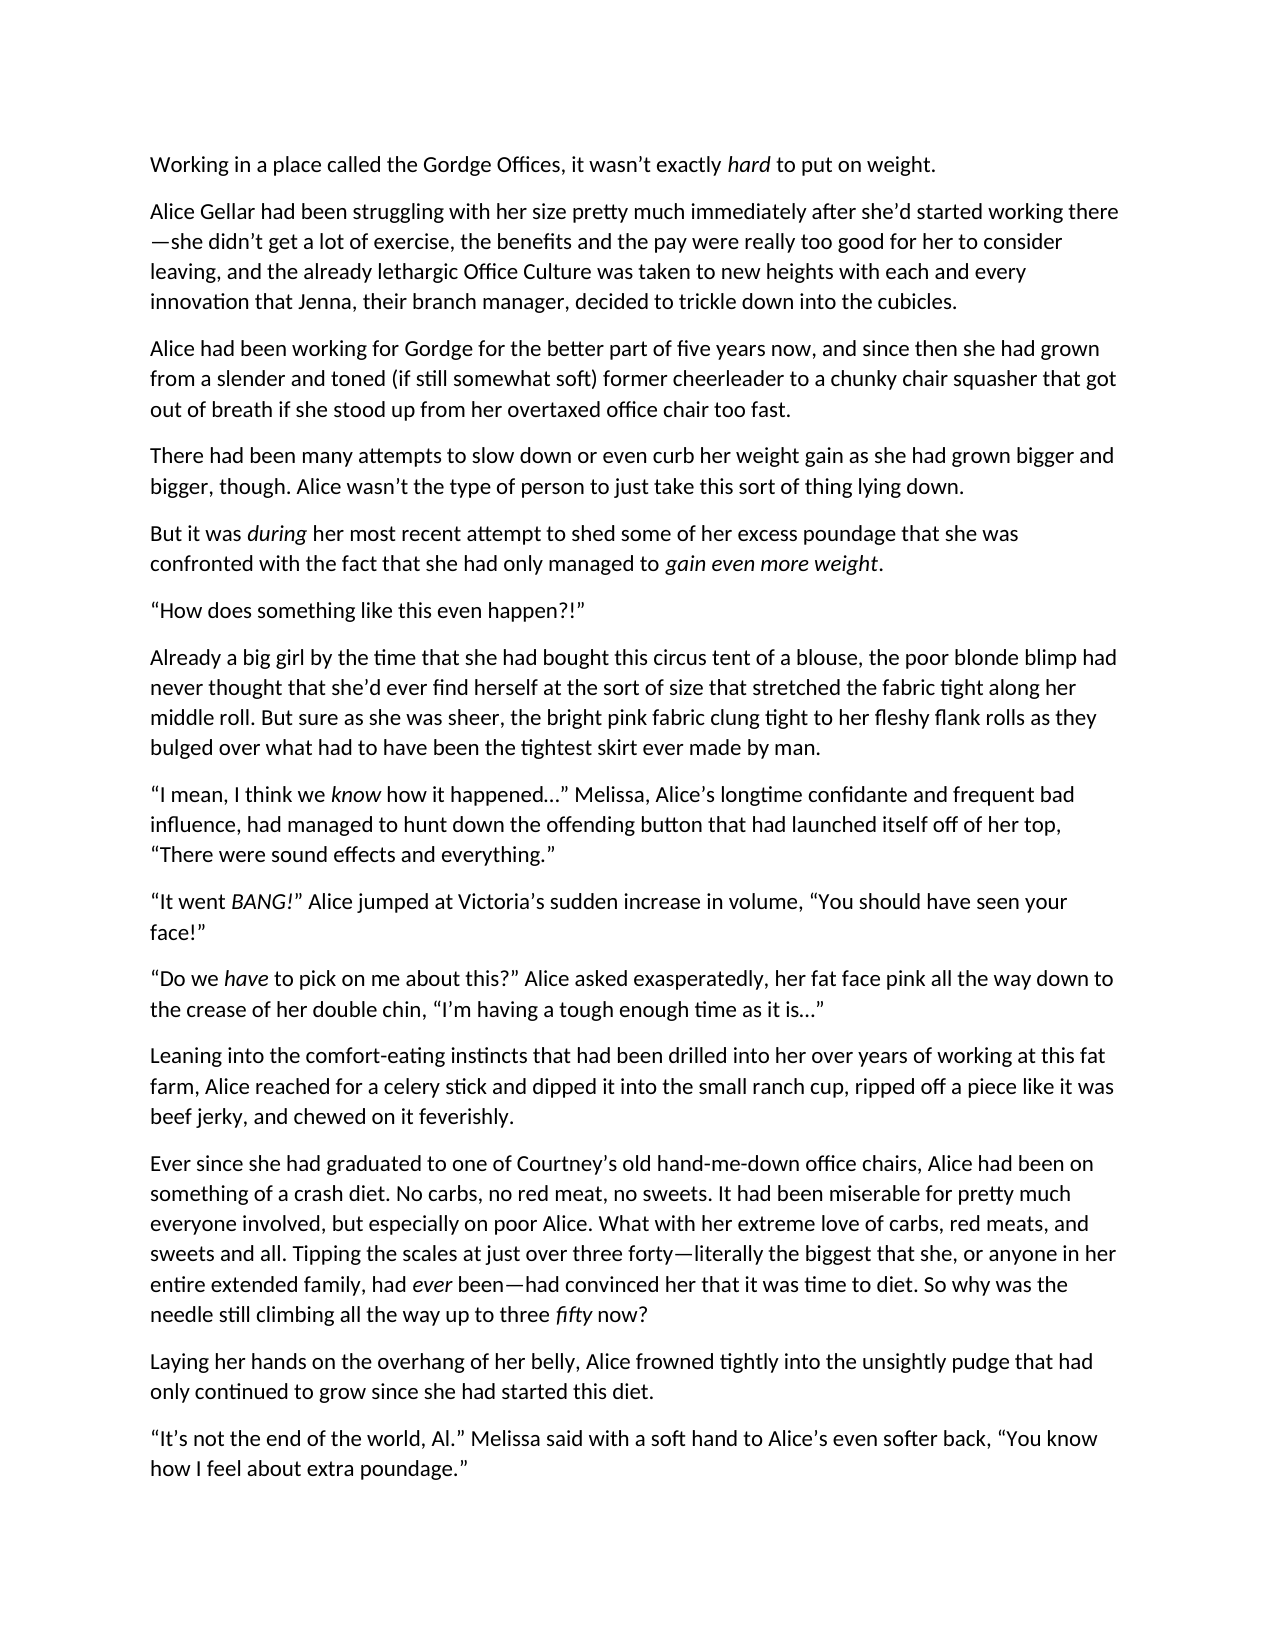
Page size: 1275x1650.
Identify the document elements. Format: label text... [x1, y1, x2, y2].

text Ever since she had graduated to one of Courtney’s old hand-me-down office chairs, Alice had been on something of a crash diet. No carbs, no red meat, no sweets. It had been miserable for pretty much everyone involved, but especially on poor Alice. What with her extreme love of carbs, red meats, and sweets and all. Tipping the scales at just over three forty—literally the biggest that she, or anyone in her entire extended family, had ever been—had convinced her that it was time to diet. So why was the needle still climbing all the way up to three fifty now? [150, 1149, 1125, 1328]
text Laying her hands on the overhang of her belly, Alice frowned tightly into the unsightly pudge that had only continued to grow since she had started this diet. [150, 1347, 1125, 1405]
text There had been many attempts to slow down or even curb her weight gain as she had grown bigger and bigger, though. Alice wasn’t the type of person to just take this sort of thing lying down. [150, 442, 1125, 500]
text Working in a place called the Gordge Offices, it wasn’t exactly hard to put on weight. [150, 150, 1125, 178]
text “It went BANG!” Alice jumped at Victoria’s sudden increase in volume, “You should have seen your face!” [150, 887, 1125, 946]
text Alice Gellar had been struggling with her size pretty much immediately after she’d started working there—she didn’t get a lot of exercise, the benefits and the pay were really too good for her to consider leaving, and the already lethargic Office Culture was taken to new heights with each and every innovation that Jenna, their branch manager, decided to trickle down into the cubicles. [150, 197, 1125, 316]
text Already a big girl by the time that she had bought this circus tent of a blouse, the poor blonde blimp had never thought that she’d ever find herself at the sort of size that stretched the fabric tight along her middle roll. But sure as she was sheer, the bright pink fabric clung tight to her fleshy flank rolls as they bulged over what had to have been the tightest skirt ever made by man. [150, 643, 1125, 761]
text Leaning into the comfort-eating instincts that had been drilled into her over years of working at this fat farm, Alice reached for a celery stick and dipped it into the small ranch cup, ripped off a piece like it was beef jerky, and chewed on it feverishly. [150, 1042, 1125, 1130]
text “It’s not the end of the world, Al.” Melissa said with a soft hand to Alice’s even softer back, “You know how I feel about extra poundage.” [150, 1424, 1125, 1482]
text Alice had been working for Gordge for the better part of five years now, and since then she had grown from a slender and toned (if still somewhat soft) former cheerleader to a chunky chair squasher that got out of breath if she stood up from her overtaxed office chair too fast. [150, 334, 1125, 423]
text “How does something like this even happen?!” [150, 596, 1125, 624]
text But it was during her most recent attempt to shed some of her excess poundage that she was confronted with the fact that she had only managed to gain even more weight. [150, 519, 1125, 577]
text “Do we have to pick on me about this?” Alice asked exasperatedly, her fat face pink all the way down to the crease of her double chin, “I’m having a tough enough time as it is…” [150, 964, 1125, 1023]
text “I mean, I think we know how it happened…” Melissa, Alice’s longtime confidante and frequent bad influence, had managed to hunt down the offending button that had launched itself off of her top, “There were sound effects and everything.” [150, 780, 1125, 869]
